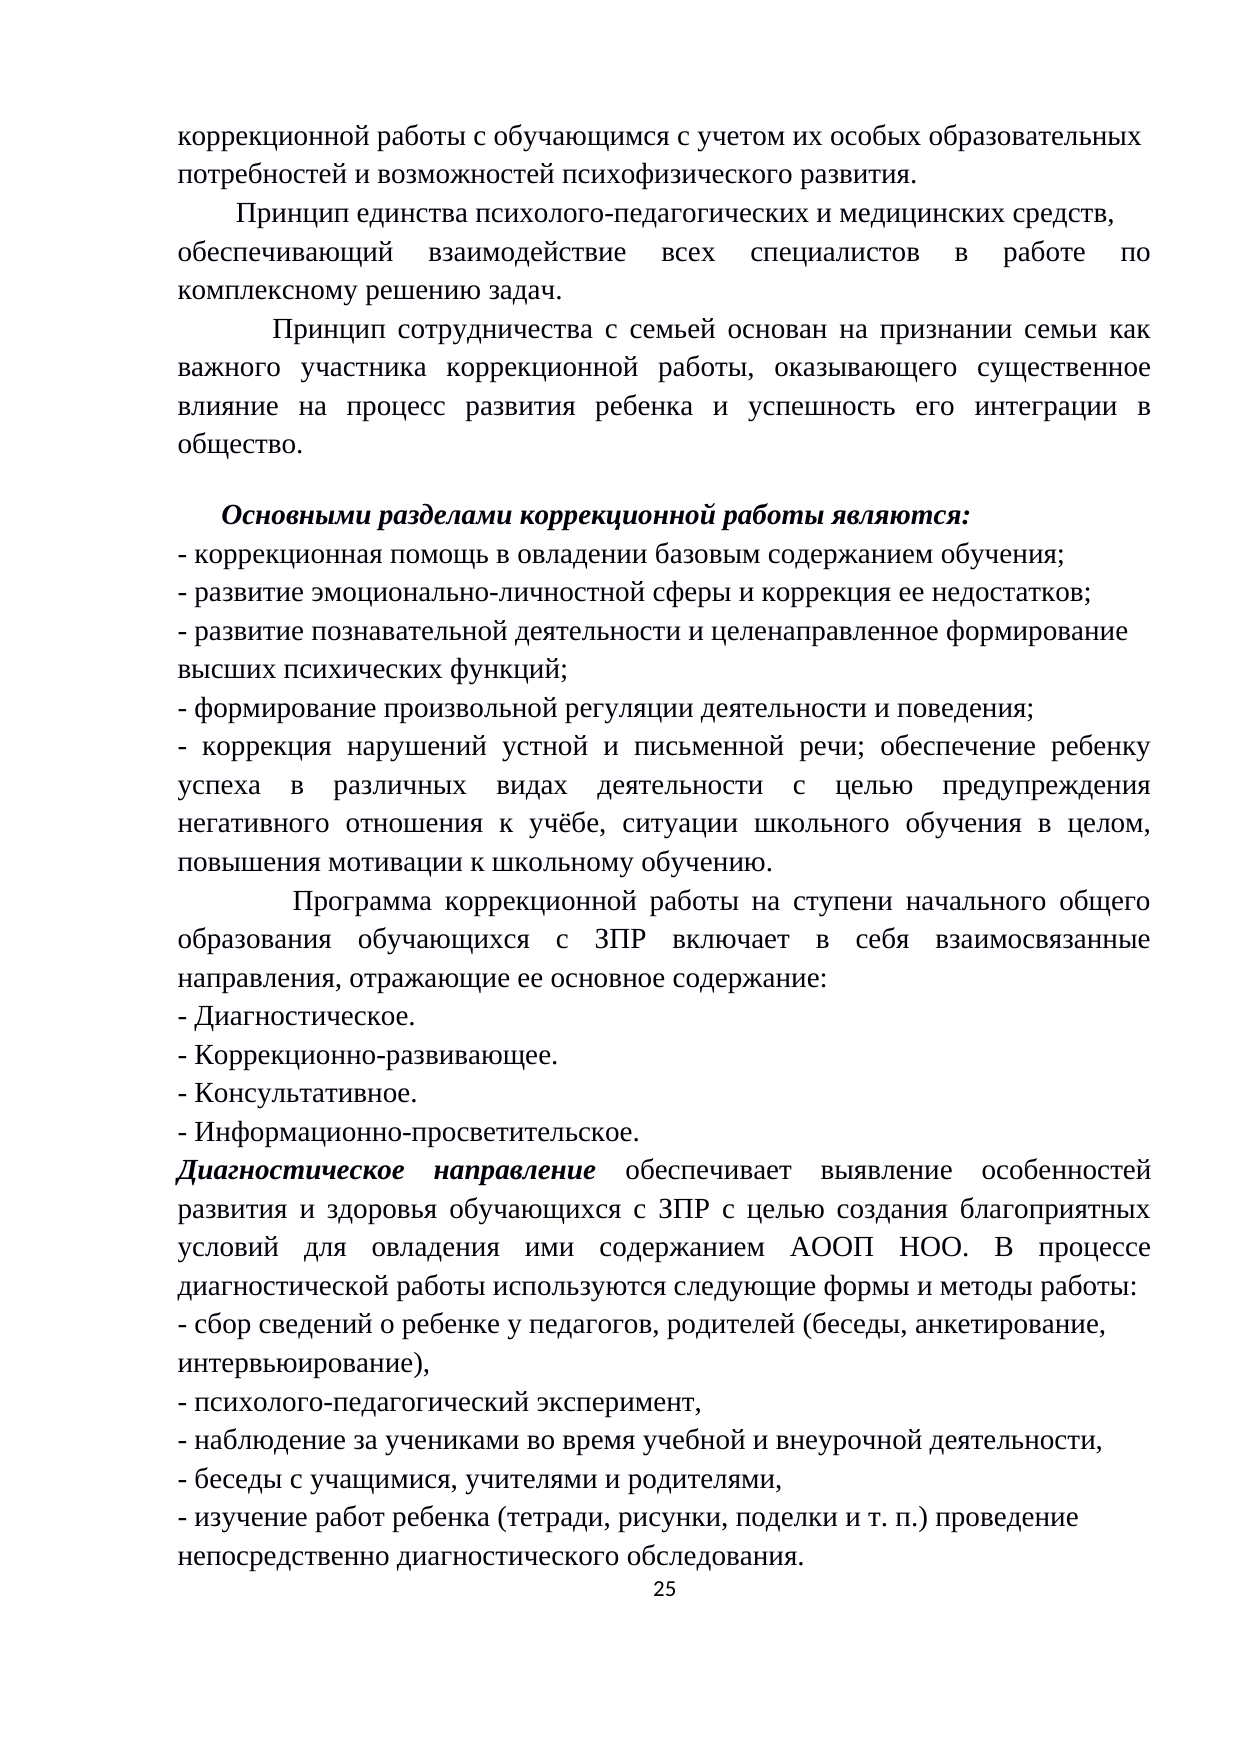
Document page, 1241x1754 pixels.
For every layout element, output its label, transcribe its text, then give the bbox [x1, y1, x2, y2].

text - формирование произвольной регуляции деятельности и поведения; [177, 690, 1152, 723]
text - Коррекционно-развивающее. [177, 1037, 1152, 1070]
text - развитие эмоционально-личностной сферы и коррекция ее недостатков; [177, 574, 1152, 608]
text Принцип единства психолого-педагогических и медицинских средств, [177, 195, 1152, 229]
text - коррекционная помощь в овладении базовым содержанием обучения; [177, 536, 1152, 569]
text обеспечивающий взаимодействие всех специалистов в работе по комплексному решению задач. [177, 234, 1152, 306]
text - развитие познавательной деятельности и целенаправленное формирование [177, 613, 1152, 646]
text - Консультативное. [177, 1075, 1152, 1109]
text - наблюдение за учениками во время учебной и внеурочной деятельности, [177, 1422, 1152, 1456]
text Принцип сотрудничества с семьей основан на признании семьи как важного участника коррекционной работы, оказывающего существенное влияние на процесс развития ребенка и успешность его интеграции в общество. [177, 311, 1152, 460]
text интервьюирование), [177, 1345, 1152, 1379]
text - психолого-педагогический эксперимент, [177, 1384, 1152, 1417]
text - изучение работ ребенка (тетради, рисунки, поделки и т. п.) проведение [177, 1499, 1152, 1533]
text - Информационно-просветительское. [177, 1114, 1152, 1147]
text Основными разделами коррекционной работы являются: [177, 497, 1152, 531]
text потребностей и возможностей психофизического развития. [177, 157, 1152, 190]
text - Диагностическое. [177, 998, 1152, 1032]
text - коррекция нарушений устной и письменной речи; обеспечение ребенку успеха в различных видах деятельности с целью предупреждения негативного отношения к учёбе, ситуации школьного обучения в целом, повышения мотивации к школьному обучению. [177, 728, 1152, 878]
text - беседы с учащимися, учителями и родителями, [177, 1461, 1152, 1494]
text Программа коррекционной работы на ступени начального общего образования обучающихся с ЗПР включает в себя взаимосвязанные направления, отражающие ее основное содержание: [177, 883, 1152, 993]
text Диагностическое направление обеспечивает выявление особенностей развития и здоровья обучающихся с ЗПР с целью создания благоприятных условий для овладения ими содержанием АООП НОО. В процессе диагностической работы используются следующие формы и методы работы: [177, 1152, 1152, 1302]
text - сбор сведений о ребенке у педагогов, родителей (беседы, анкетирование, [177, 1307, 1152, 1340]
text коррекционной работы с обучающимся с учетом их особых образовательных [177, 118, 1152, 152]
text высших психических функций; [177, 651, 1152, 685]
text непосредственно диагностического обследования. [177, 1538, 1152, 1571]
